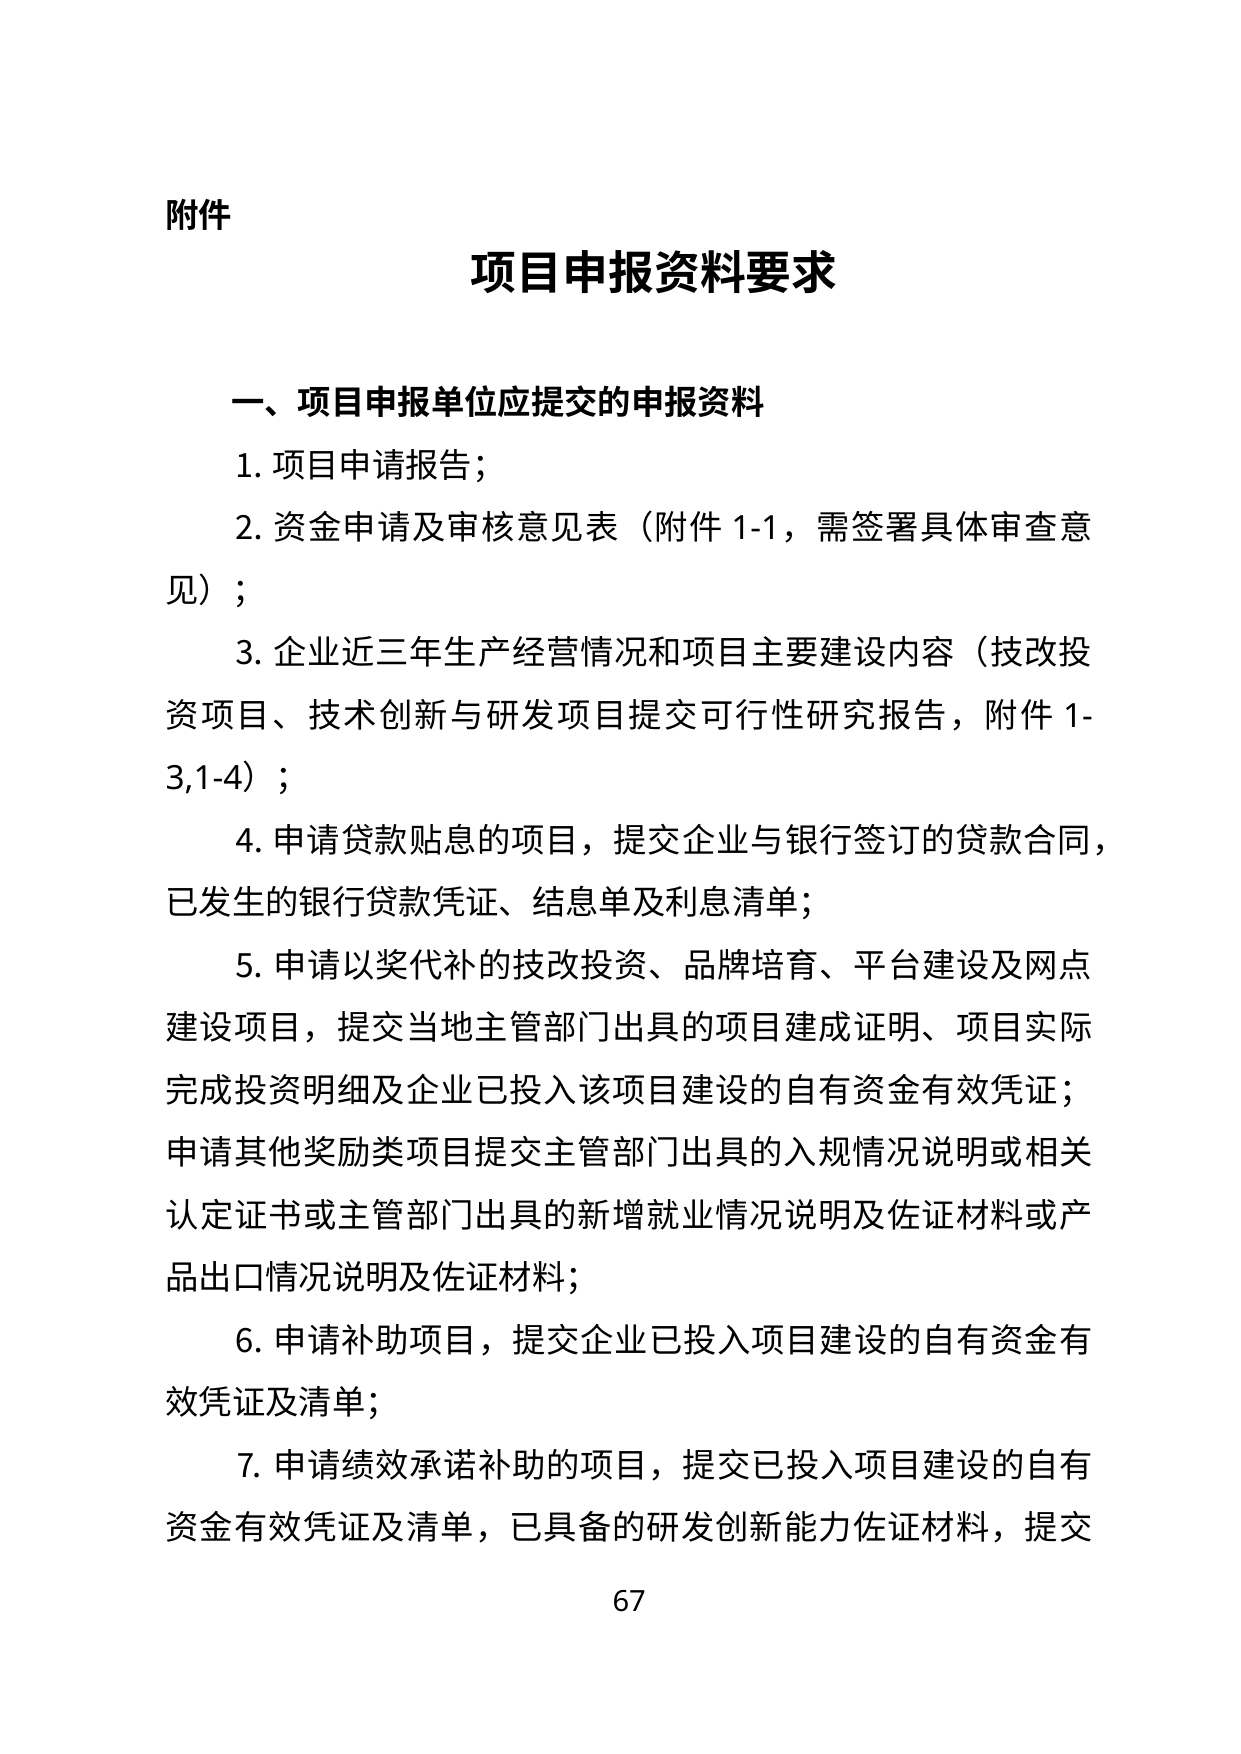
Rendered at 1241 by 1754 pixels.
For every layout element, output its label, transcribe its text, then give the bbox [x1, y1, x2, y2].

text ⒍申请补助项目，提交企业已投入项目建设的自有资金有效凭证及清单； [165, 1302, 1093, 1427]
text 项目申报资料要求 [215, 240, 1093, 302]
text ⒉资金申请及审核意见表（附件1-1，需签署具体审查意见）； [165, 490, 1093, 615]
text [165, 1427, 1093, 1552]
text ⒌申请以奖代补的技改投资、品牌培育、平台建设及网点建设项目，提交当地主管部门出具的项目建成证明、项目实际完成投资明细及企业已投入该项目建设的自有资金有效凭证；申请其他奖励类项目提交主管部门出具的入规情况说明或相关认定证书或主管部门出具的新增就业情况说明及佐证材料或产品出口情况说明及佐证材料； [165, 927, 1093, 1302]
text 一、项目申报单位应提交的申报资料 [165, 365, 1093, 427]
text ⒈项目申请报告； [165, 427, 1093, 490]
text ⒋申请贷款贴息的项目，提交企业与银行签订的贷款合同，已发生的银行贷款凭证、结息单及利息清单； [165, 802, 1093, 927]
text ⒊企业近三年生产经营情况和项目主要建设内容（技改投资项目、技术创新与研发项目提交可行性研究报告，附件1-3,1-4）； [165, 615, 1093, 802]
text 附件 [165, 177, 1093, 240]
